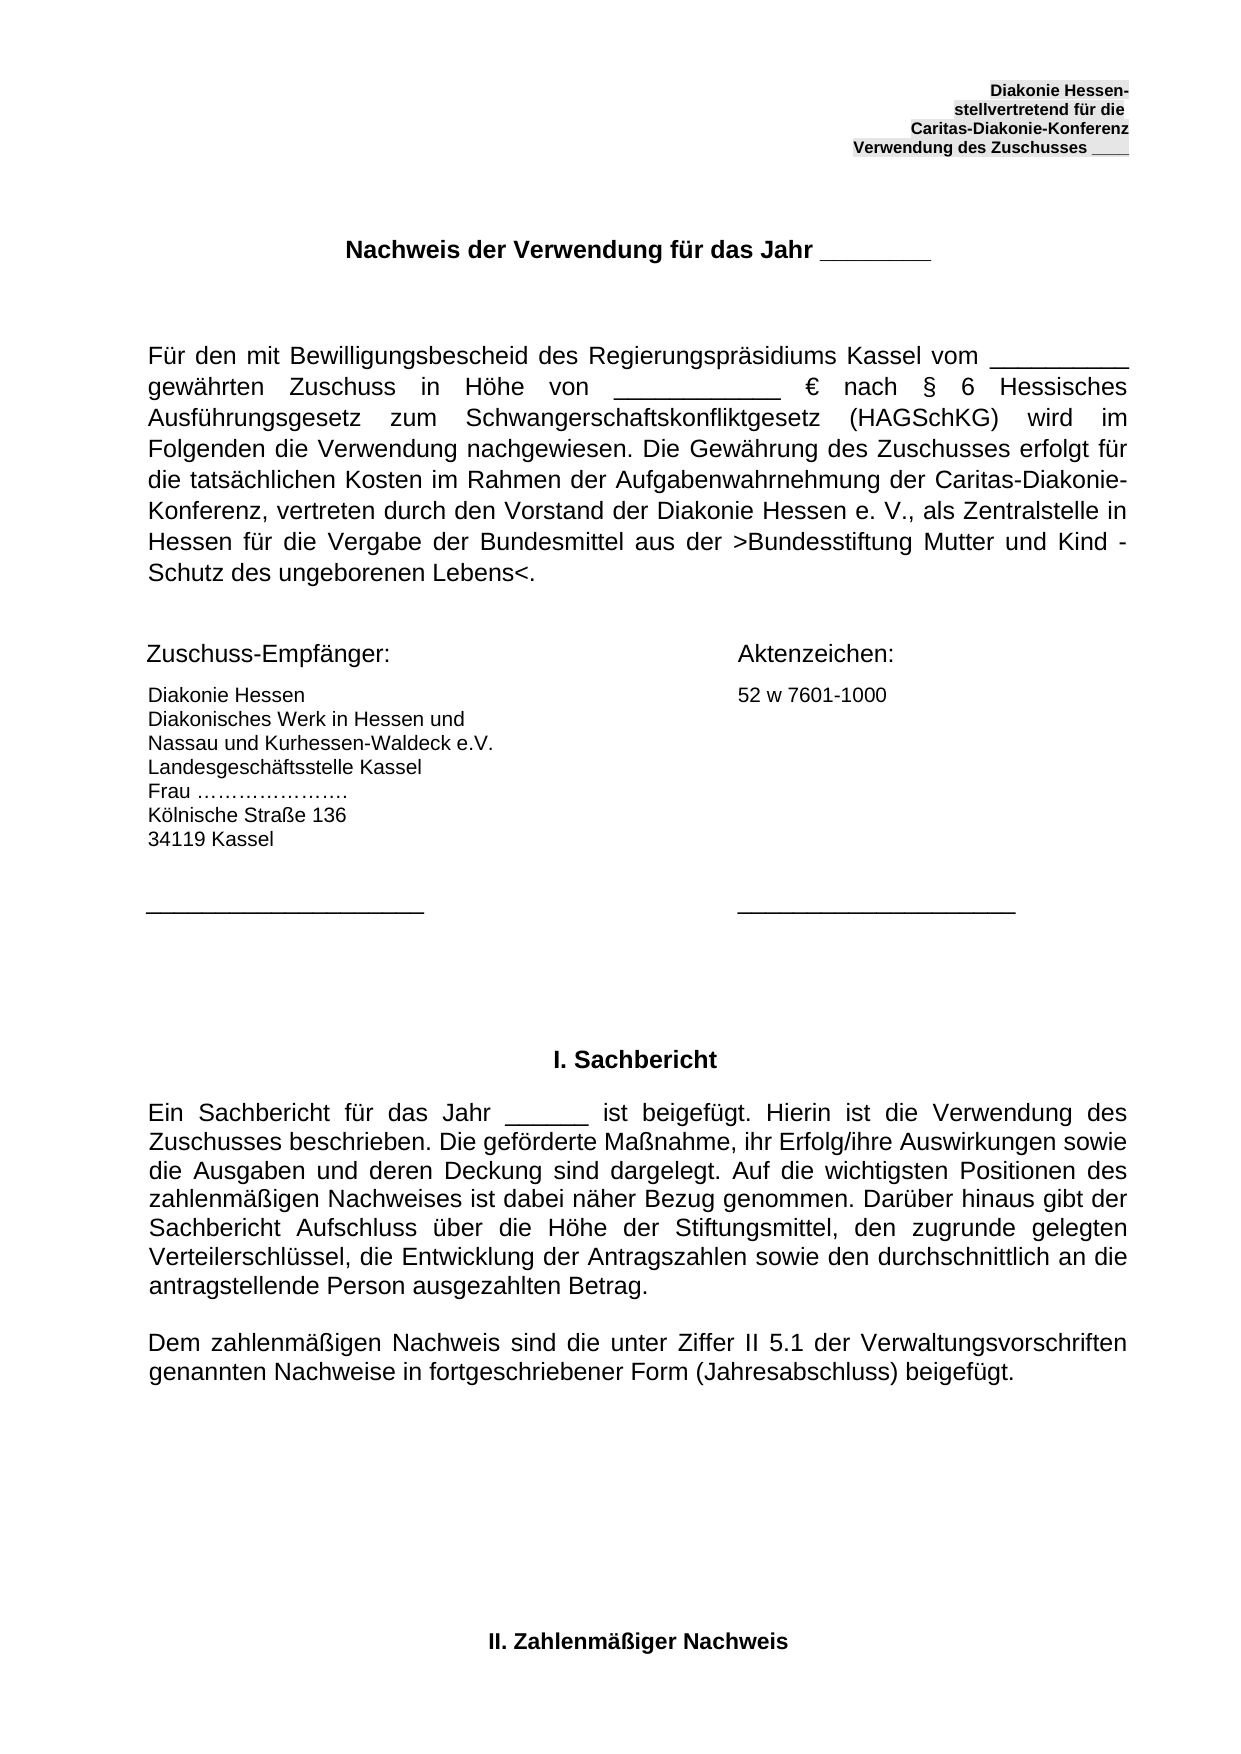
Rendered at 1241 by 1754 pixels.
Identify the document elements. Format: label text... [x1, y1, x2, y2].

title Nachweis der Verwendung für das Jahr ________ [148, 235, 1129, 264]
text Frau …………………. [148, 778, 1129, 802]
text Nassau und Kurhessen-Waldeck e.V. [148, 731, 1129, 754]
subtitle I. Sachbericht [148, 1045, 1122, 1074]
text 34119 Kassel [148, 826, 1129, 850]
text II. Zahlenmäßiger Nachweis [148, 1628, 1129, 1654]
text Diakonisches Werk in Hessen und [148, 707, 1129, 731]
text Ein Sachbericht für das Jahr ______ ist beigefügt. Hierin ist die Verwendung des Zuschusses beschrieben. Die geförderte Maßnahme, ihr Erfolg/ihre Auswirkungen sowie die Ausgaben und deren Deckung sind dargelegt. Auf die wichtigsten Positionen des zahlenmäßigen Nachweises ist dabei näher Bezug genommen. Darüber hinaus gibt der Sachbericht Aufschluss über die Höhe der Stiftungsmittel, den zugrunde gelegten Verteilerschlüssel, die Entwicklung der Antragszahlen sowie den durchschnittlich an die antragstellende Person ausgezahlten Betrag. [148, 1098, 1129, 1299]
text Zuschuss-Empfänger: Aktenzeichen: [146, 639, 1129, 668]
text Landesgeschäftsstelle Kassel [148, 754, 1129, 778]
text Kölnische Straße 136 [148, 802, 1129, 826]
text Für den mit Bewilligungsbescheid des Regierungspräsidiums Kassel vom __________ gewährten Zuschuss in Höhe von ____________ € nach § 6 Hessisches Ausführungsgesetz zum Schwangerschaftskonfliktgesetz (HAGSchKG) wird im Folgenden die Verwendung nachgewiesen. Die Gewährung des Zuschusses erfolgt für die tatsächlichen Kosten im Rahmen der Aufgabenwahrnehmung der Caritas-Diakonie-Konferenz, vertreten durch den Vorstand der Diakonie Hessen e. V., als Zentralstelle in Hessen für die Vergabe der Bundesmittel aus der >Bundesstiftung Mutter und Kind - Schutz des ungeborenen Lebens<. [148, 341, 1129, 587]
text Dem zahlenmäßigen Nachweis sind die unter Ziffer II 5.1 der Verwaltungsvorschriften genannten Nachweise in fortgeschriebener Form (Jahresabschluss) beigefügt. [148, 1328, 1129, 1386]
text Diakonie Hessen 52 w 7601-1000 [148, 683, 1129, 707]
text ____________________ ____________________ [146, 886, 1129, 915]
